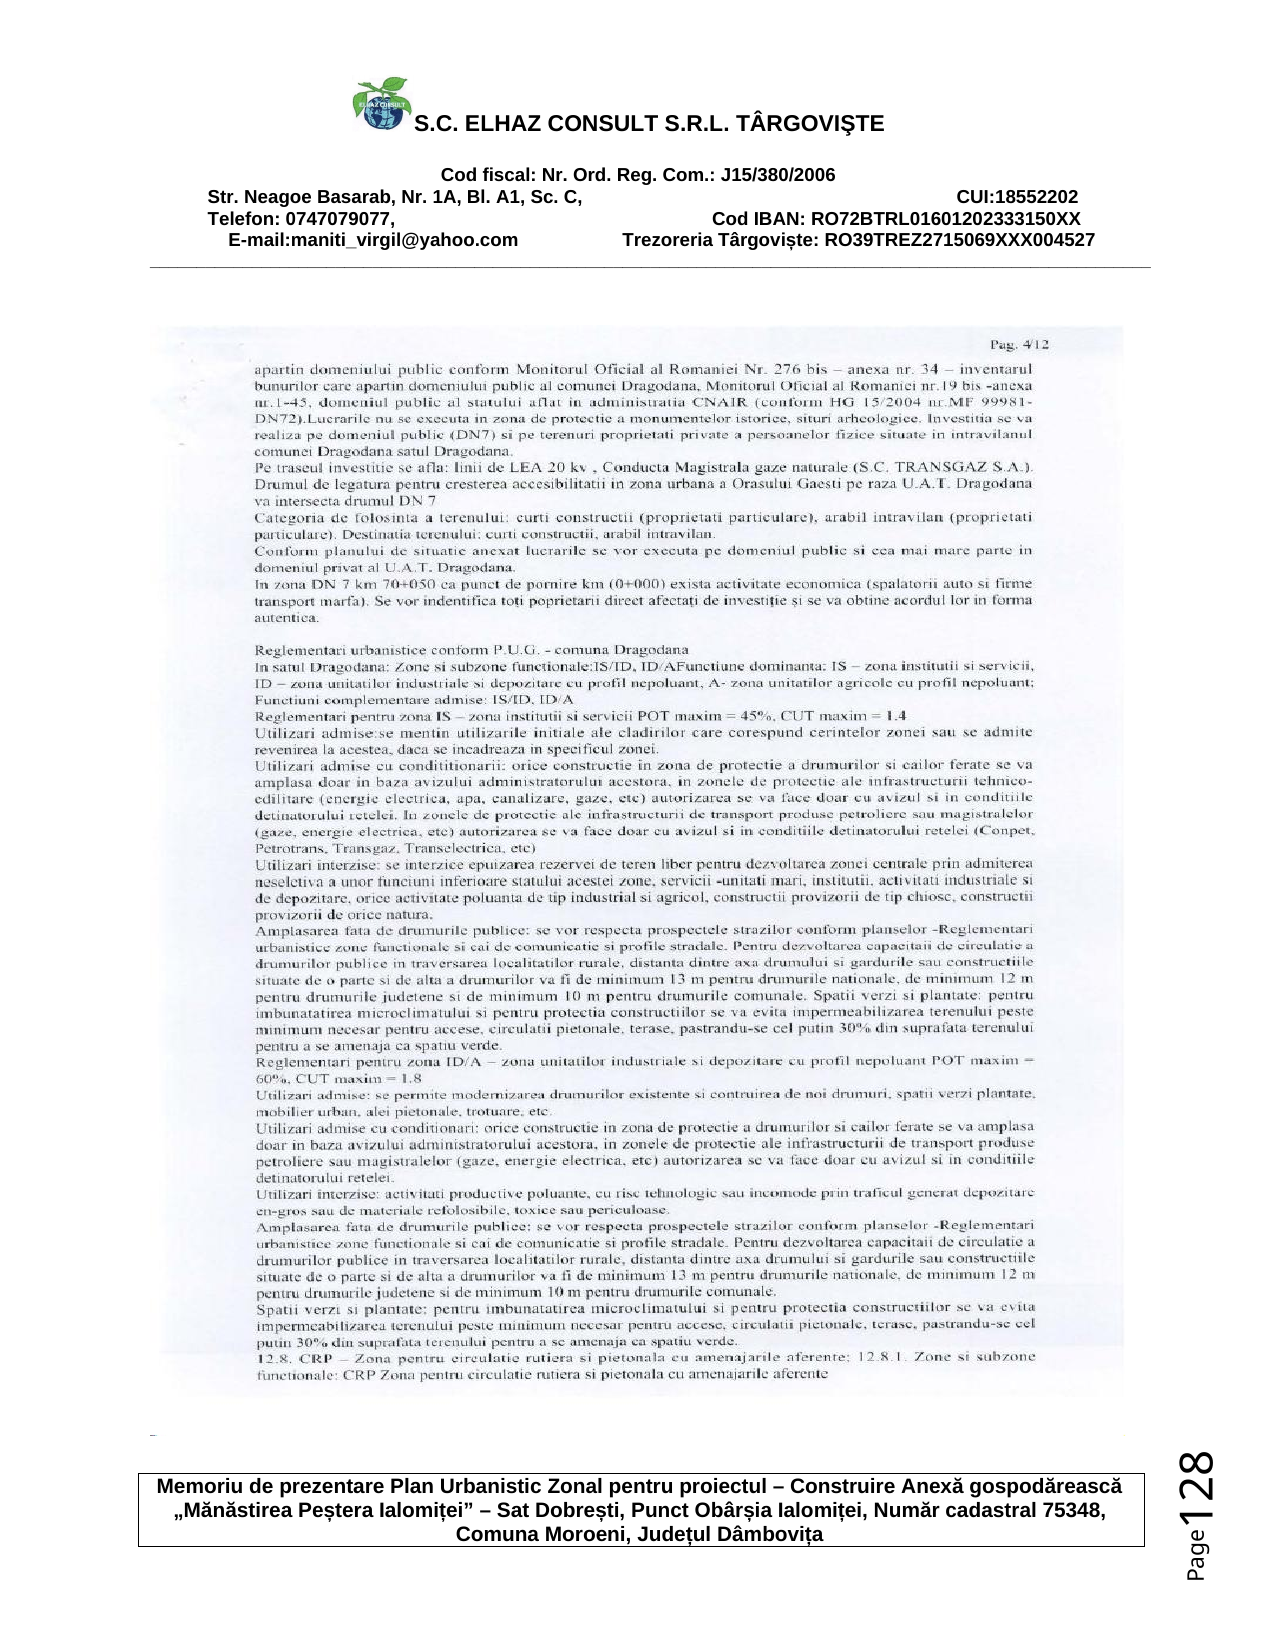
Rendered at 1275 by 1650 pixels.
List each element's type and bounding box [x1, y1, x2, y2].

picture [150, 325, 1125, 1436]
picture [350, 75, 414, 132]
